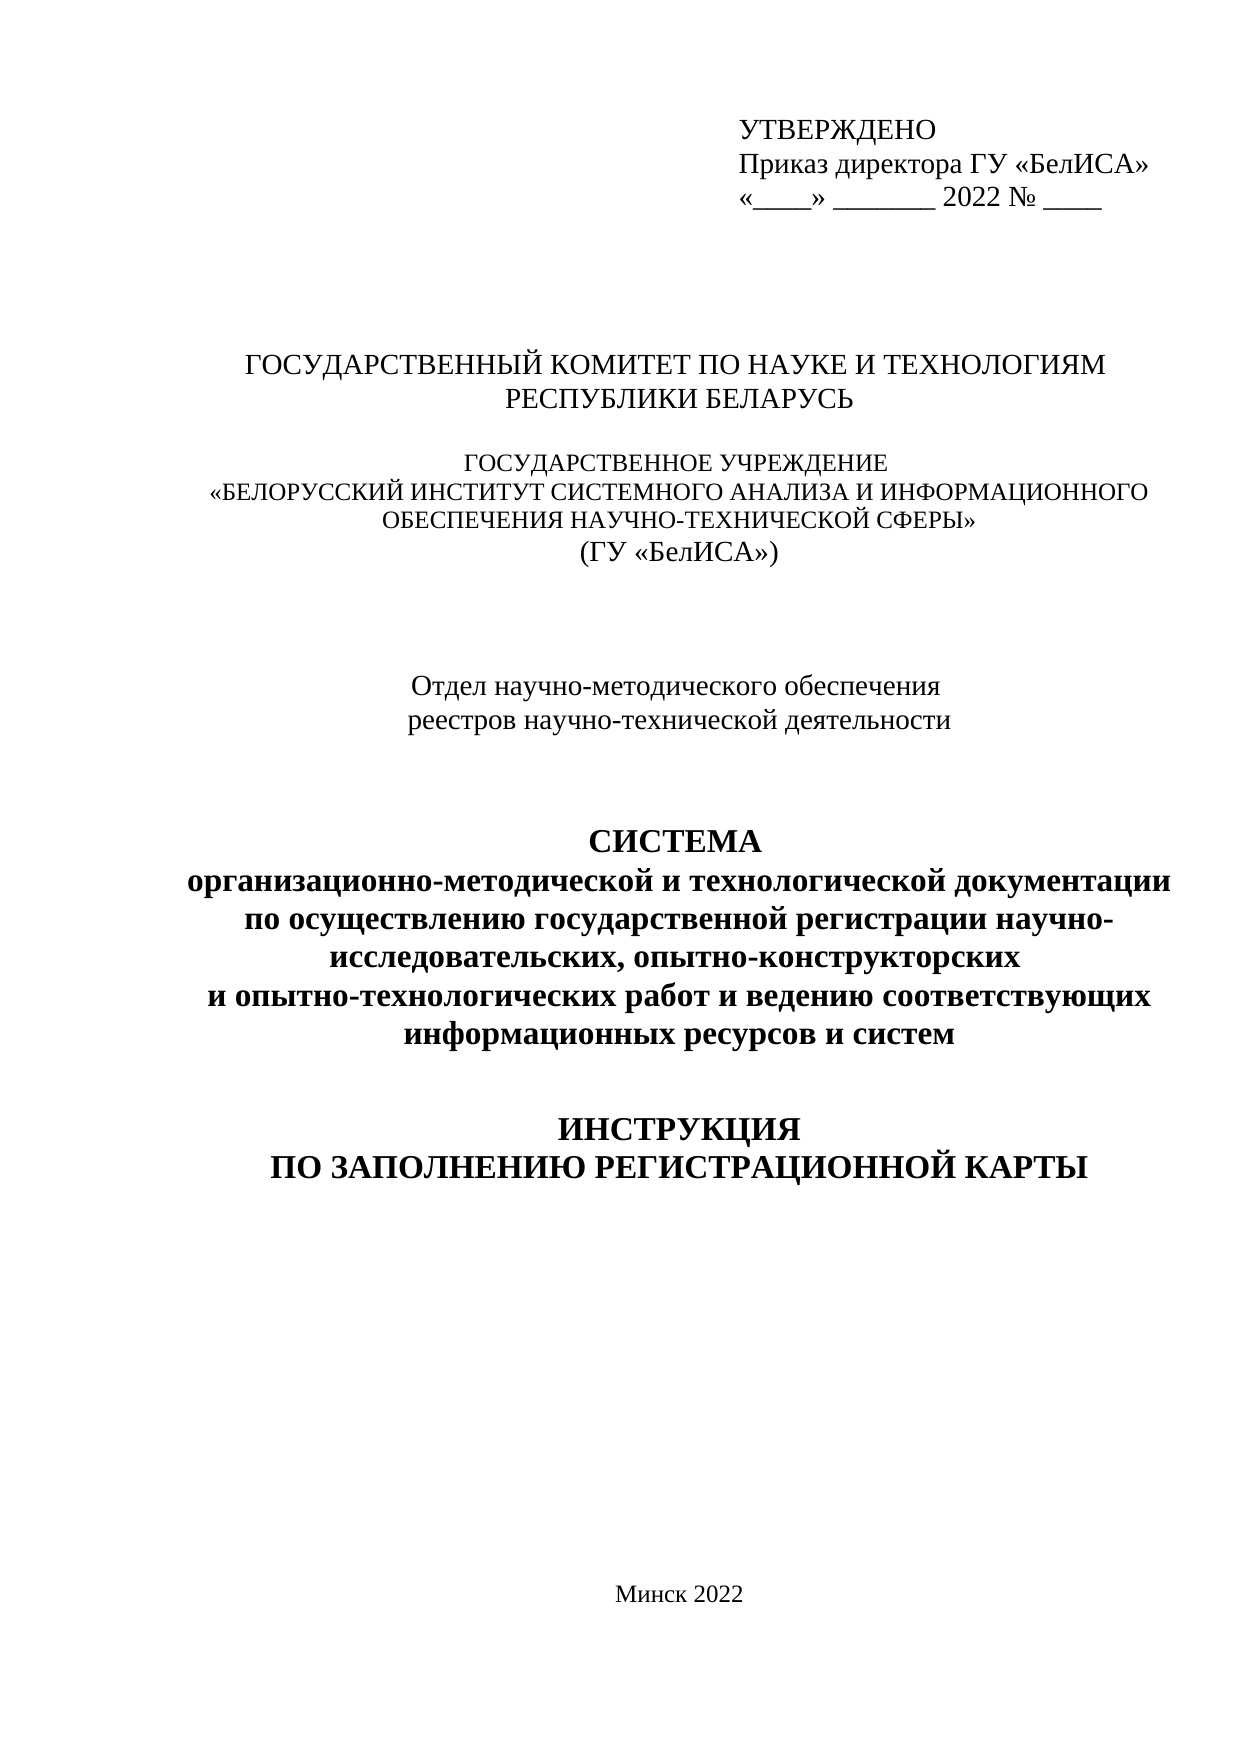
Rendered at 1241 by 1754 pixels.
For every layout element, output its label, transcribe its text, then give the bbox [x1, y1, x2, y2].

text Система организационно-методической и технологической документации по осуществлению государственной регистрации научно-исследовательских, опытно-конструкторских и опытно-технологических работ и ведению соответствующих информационных ресурсов и систем [177, 822, 1181, 1052]
text УТВЕРЖДЕНО [738, 112, 1181, 146]
text ГОСУДАРСТВЕННОЕ УЧРЕЖДЕНИЕ «БЕЛОРУССКИЙ ИНСТИТУТ СИСТЕМНОГО АНАЛИЗА И ИНФОРМАЦИОННОГО ОБЕСПЕЧЕНИЯ НАУЧНО-ТЕХНИЧЕСКОЙ СФЕРЫ» [177, 448, 1181, 534]
text ГОСУДАРСТВЕННЫЙ КОМИТЕТ ПО НАУКЕ И ТЕХНОЛОГИЯМ РЕСПУБЛИКИ БЕЛАРУСЬ [177, 347, 1181, 414]
text по заполнению РЕГИСТРАЦИОННОЙ карты [177, 1147, 1181, 1186]
text Инструкция [177, 1109, 1181, 1147]
text Приказ директора ГУ «БелИСА» [738, 146, 1181, 179]
text Отдел научно-методического обеспечения реестров научно-технической деятельности [177, 668, 1181, 735]
text (ГУ «БелИСА») [177, 534, 1181, 568]
text «____» _______ 2022 № ____ [738, 179, 1181, 213]
text Минск 2022 [177, 1579, 1181, 1607]
